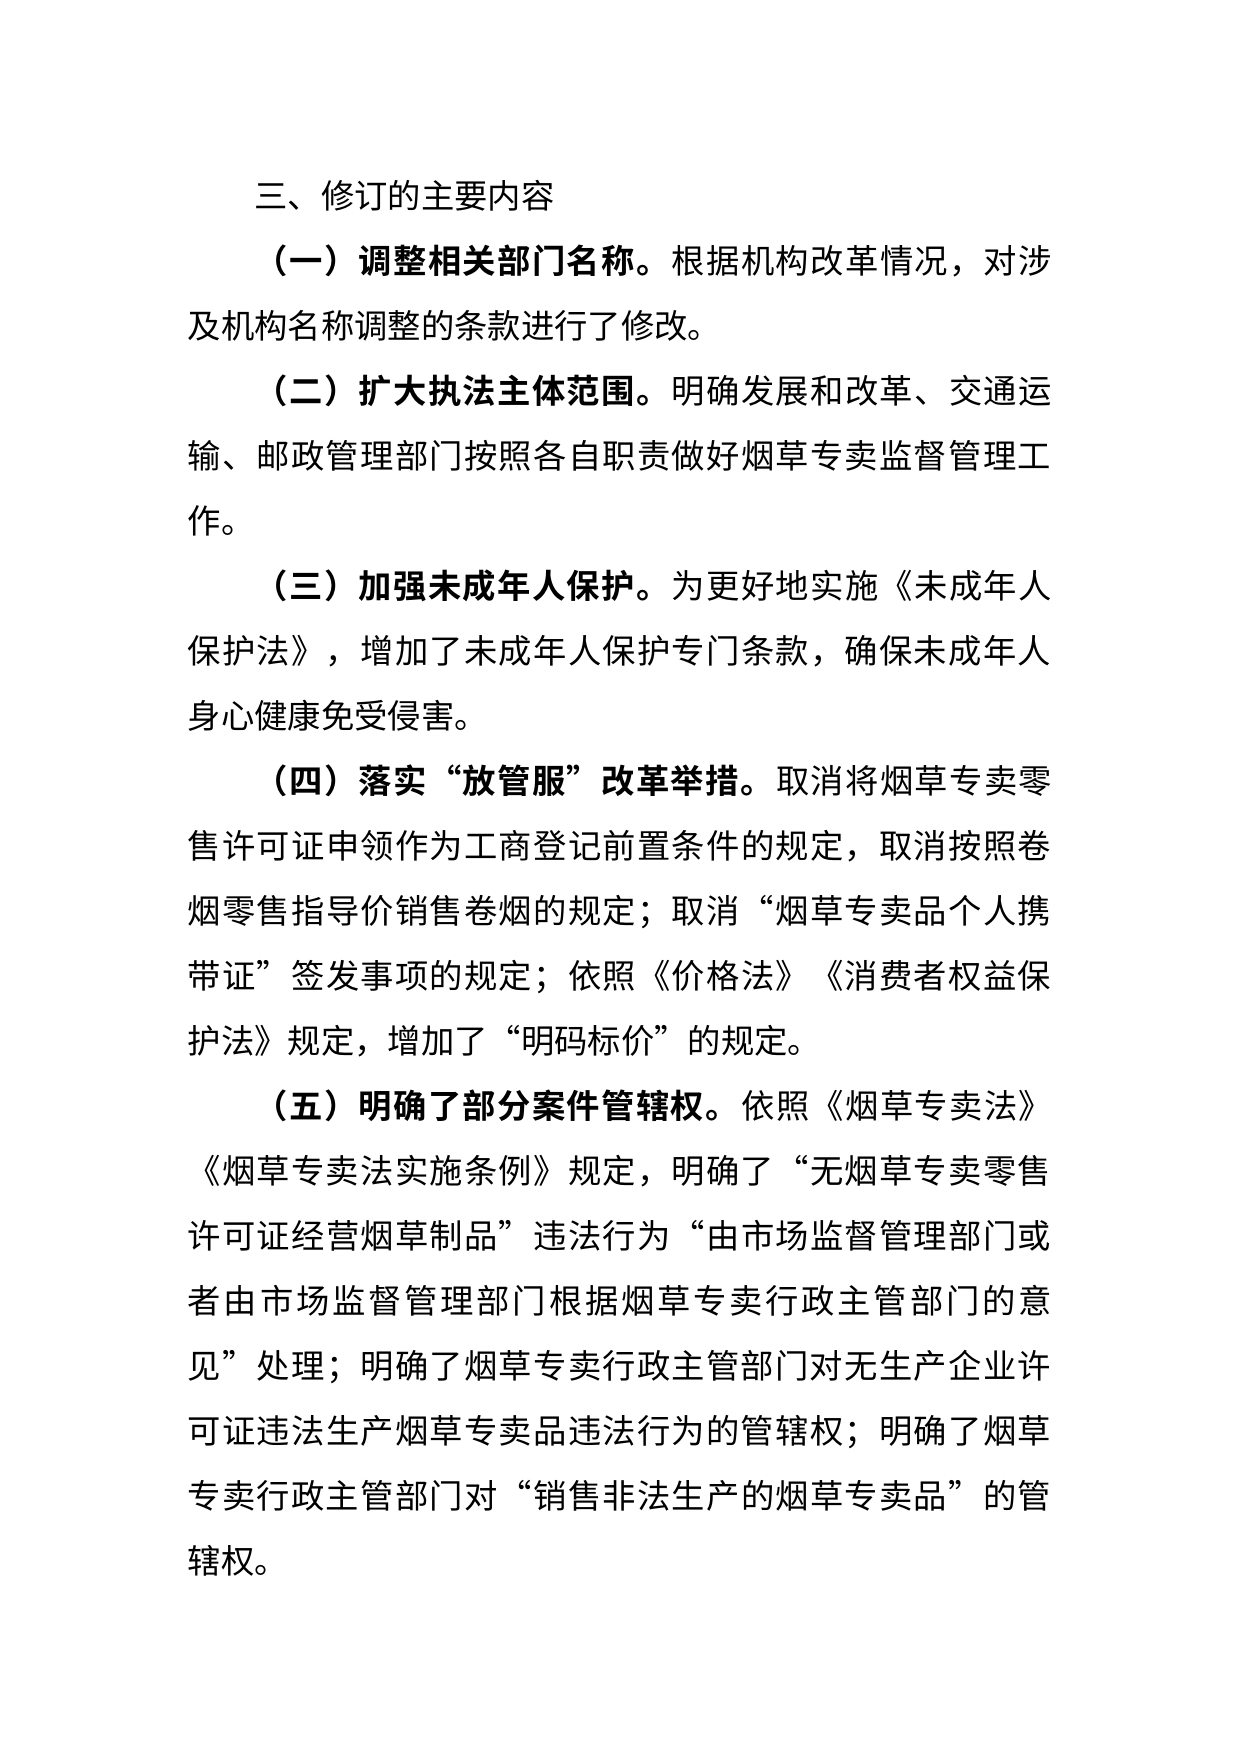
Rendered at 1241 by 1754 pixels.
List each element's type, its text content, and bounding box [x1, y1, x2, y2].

text （一）调整相关部门名称。根据机构改革情况，对涉及机构名称调整的条款进行了修改。 [187, 227, 1053, 357]
text 三、修订的主要内容 [187, 162, 1053, 227]
text （四）落实“放管服”改革举措。取消将烟草专卖零售许可证申领作为工商登记前置条件的规定，取消按照卷烟零售指导价销售卷烟的规定；取消“烟草专卖品个人携带证”签发事项的规定；依照《价格法》《消费者权益保护法》规定，增加了“明码标价”的规定。 [187, 747, 1053, 1072]
text （五）明确了部分案件管辖权。依照《烟草专卖法》《烟草专卖法实施条例》规定，明确了“无烟草专卖零售许可证经营烟草制品”违法行为“由市场监督管理部门或者由市场监督管理部门根据烟草专卖行政主管部门的意见”处理；明确了烟草专卖行政主管部门对无生产企业许可证违法生产烟草专卖品违法行为的管辖权；明确了烟草专卖行政主管部门对“销售非法生产的烟草专卖品”的管辖权。 [187, 1072, 1053, 1592]
text （二）扩大执法主体范围。明确发展和改革、交通运输、邮政管理部门按照各自职责做好烟草专卖监督管理工作。 [187, 357, 1053, 552]
text （三）加强未成年人保护。为更好地实施《未成年人保护法》，增加了未成年人保护专门条款，确保未成年人身心健康免受侵害。 [187, 552, 1053, 747]
